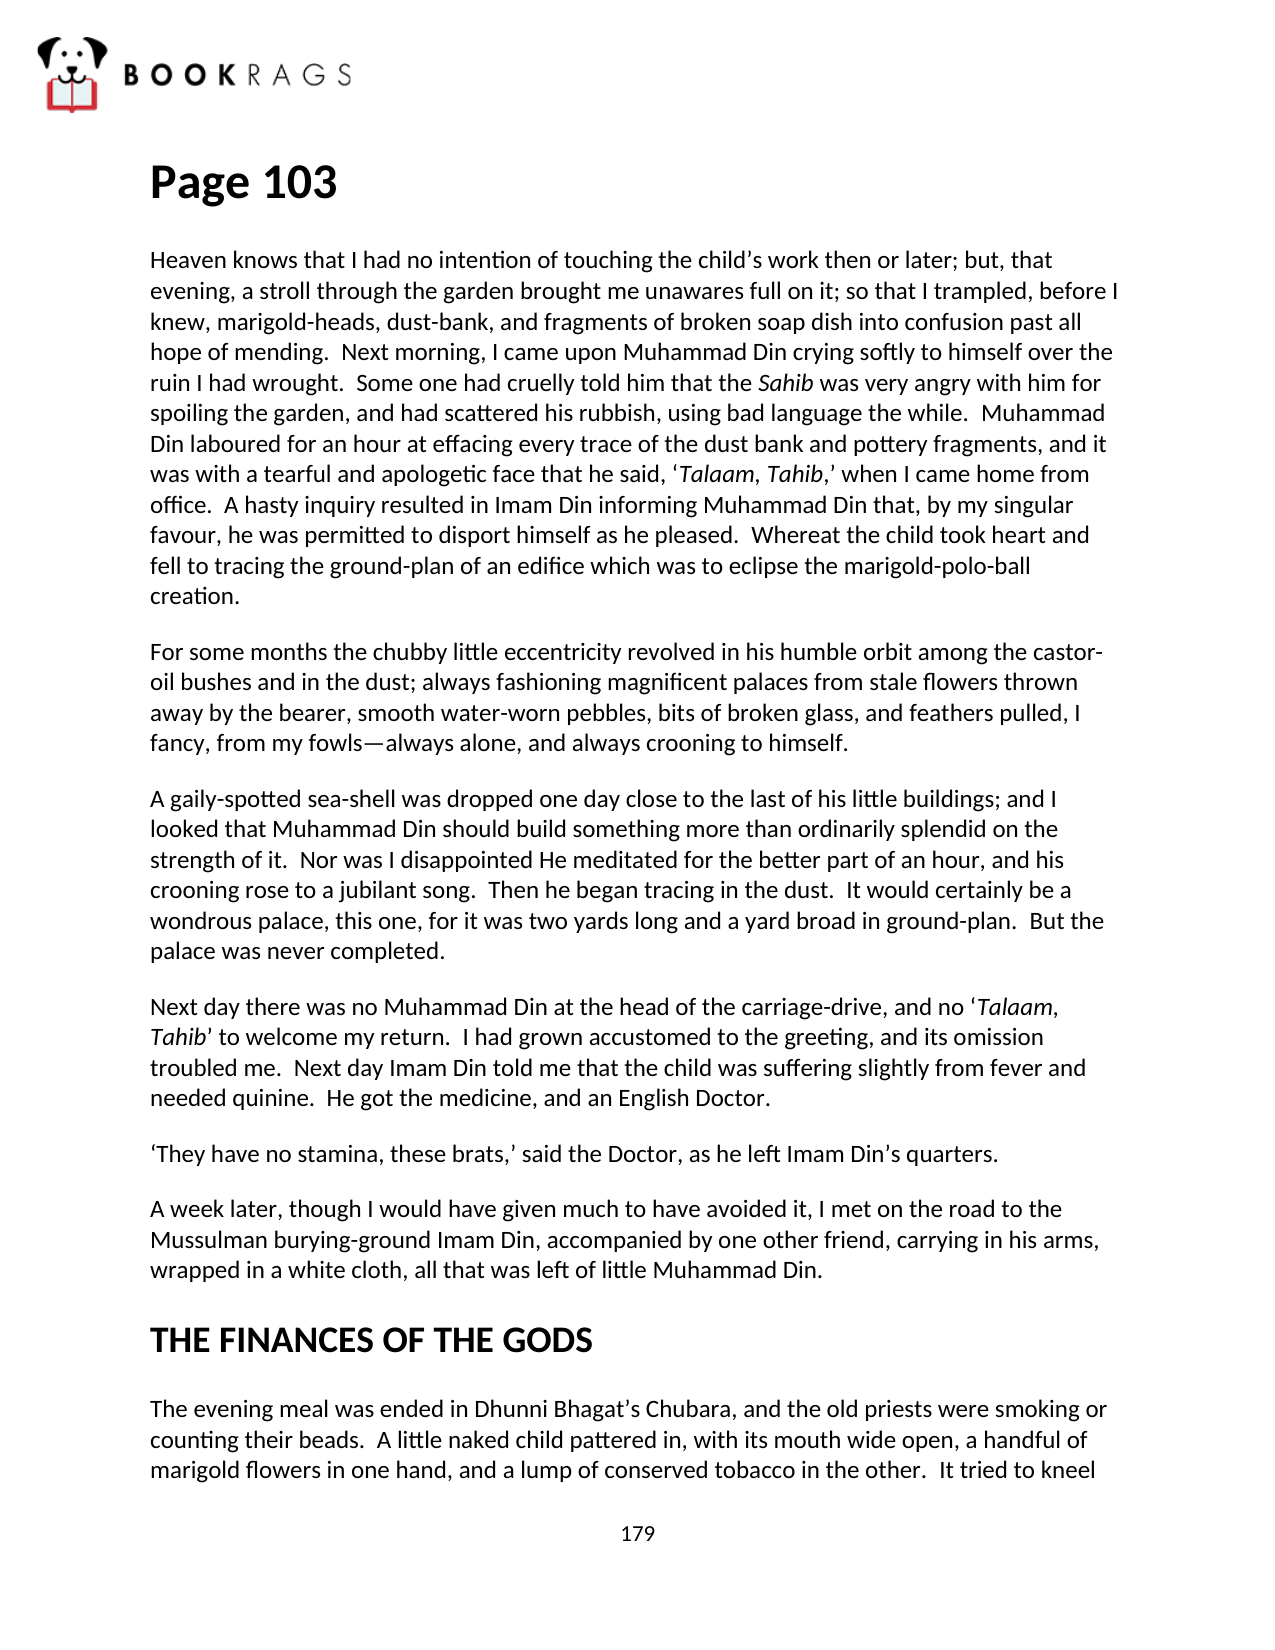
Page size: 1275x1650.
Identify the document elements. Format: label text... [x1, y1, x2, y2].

text ‘They have no stamina, these brats,’ said the Doctor, as he left Imam Din’s quarters. [150, 1138, 1125, 1169]
text For some months the chubby little eccentricity revolved in his humble orbit among the castor-oil bushes and in the dust; always fashioning magnificent palaces from stale flowers thrown away by the bearer, smooth water-worn pebbles, bits of broken glass, and feathers pulled, I fancy, from my fowls—­always alone, and always crooning to himself. [150, 636, 1125, 758]
picture [37, 37, 351, 113]
text Heaven knows that I had no intention of touching the child’s work then or later; but, that evening, a stroll through the garden brought me unawares full on it; so that I trampled, before I knew, marigold-heads, dust-bank, and fragments of broken soap dish into confusion past all hope of mending. Next morning, I came upon Muhammad Din crying softly to himself over the ruin I had wrought. Some one had cruelly told him that the Sahib was very angry with him for spoiling the garden, and had scattered his rubbish, using bad language the while. Muhammad Din laboured for an hour at effacing every trace of the dust bank and pottery fragments, and it was with a tearful and apologetic face that he said, ‘Talaam, Tahib,’ when I came home from office. A hasty inquiry resulted in Imam Din informing Muhammad Din that, by my singular favour, he was permitted to disport himself as he pleased. Whereat the child took heart and fell to tracing the ground-plan of an edifice which was to eclipse the marigold-polo-ball creation. [150, 244, 1125, 611]
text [150, 1393, 1125, 1485]
text Next day there was no Muhammad Din at the head of the carriage-drive, and no ‘Talaam, Tahib’ to welcome my return. I had grown accustomed to the greeting, and its omission troubled me. Next day Imam Din told me that the child was suffering slightly from fever and needed quinine. He got the medicine, and an English Doctor. [150, 991, 1125, 1113]
text THE FINANCES OF THE GODS [150, 1316, 1125, 1362]
text Page 103 [150, 150, 1125, 211]
text A gaily-spotted sea-shell was dropped one day close to the last of his little buildings; and I looked that Muhammad Din should build something more than ordinarily splendid on the strength of it. Nor was I disappointed He meditated for the better part of an hour, and his crooning rose to a jubilant song. Then he began tracing in the dust. It would certainly be a wondrous palace, this one, for it was two yards long and a yard broad in ground-plan. But the palace was never completed. [150, 783, 1125, 966]
text A week later, though I would have given much to have avoided it, I met on the road to the Mussulman burying-ground Imam Din, accompanied by one other friend, carrying in his arms, wrapped in a white cloth, all that was left of little Muhammad Din. [150, 1194, 1125, 1285]
